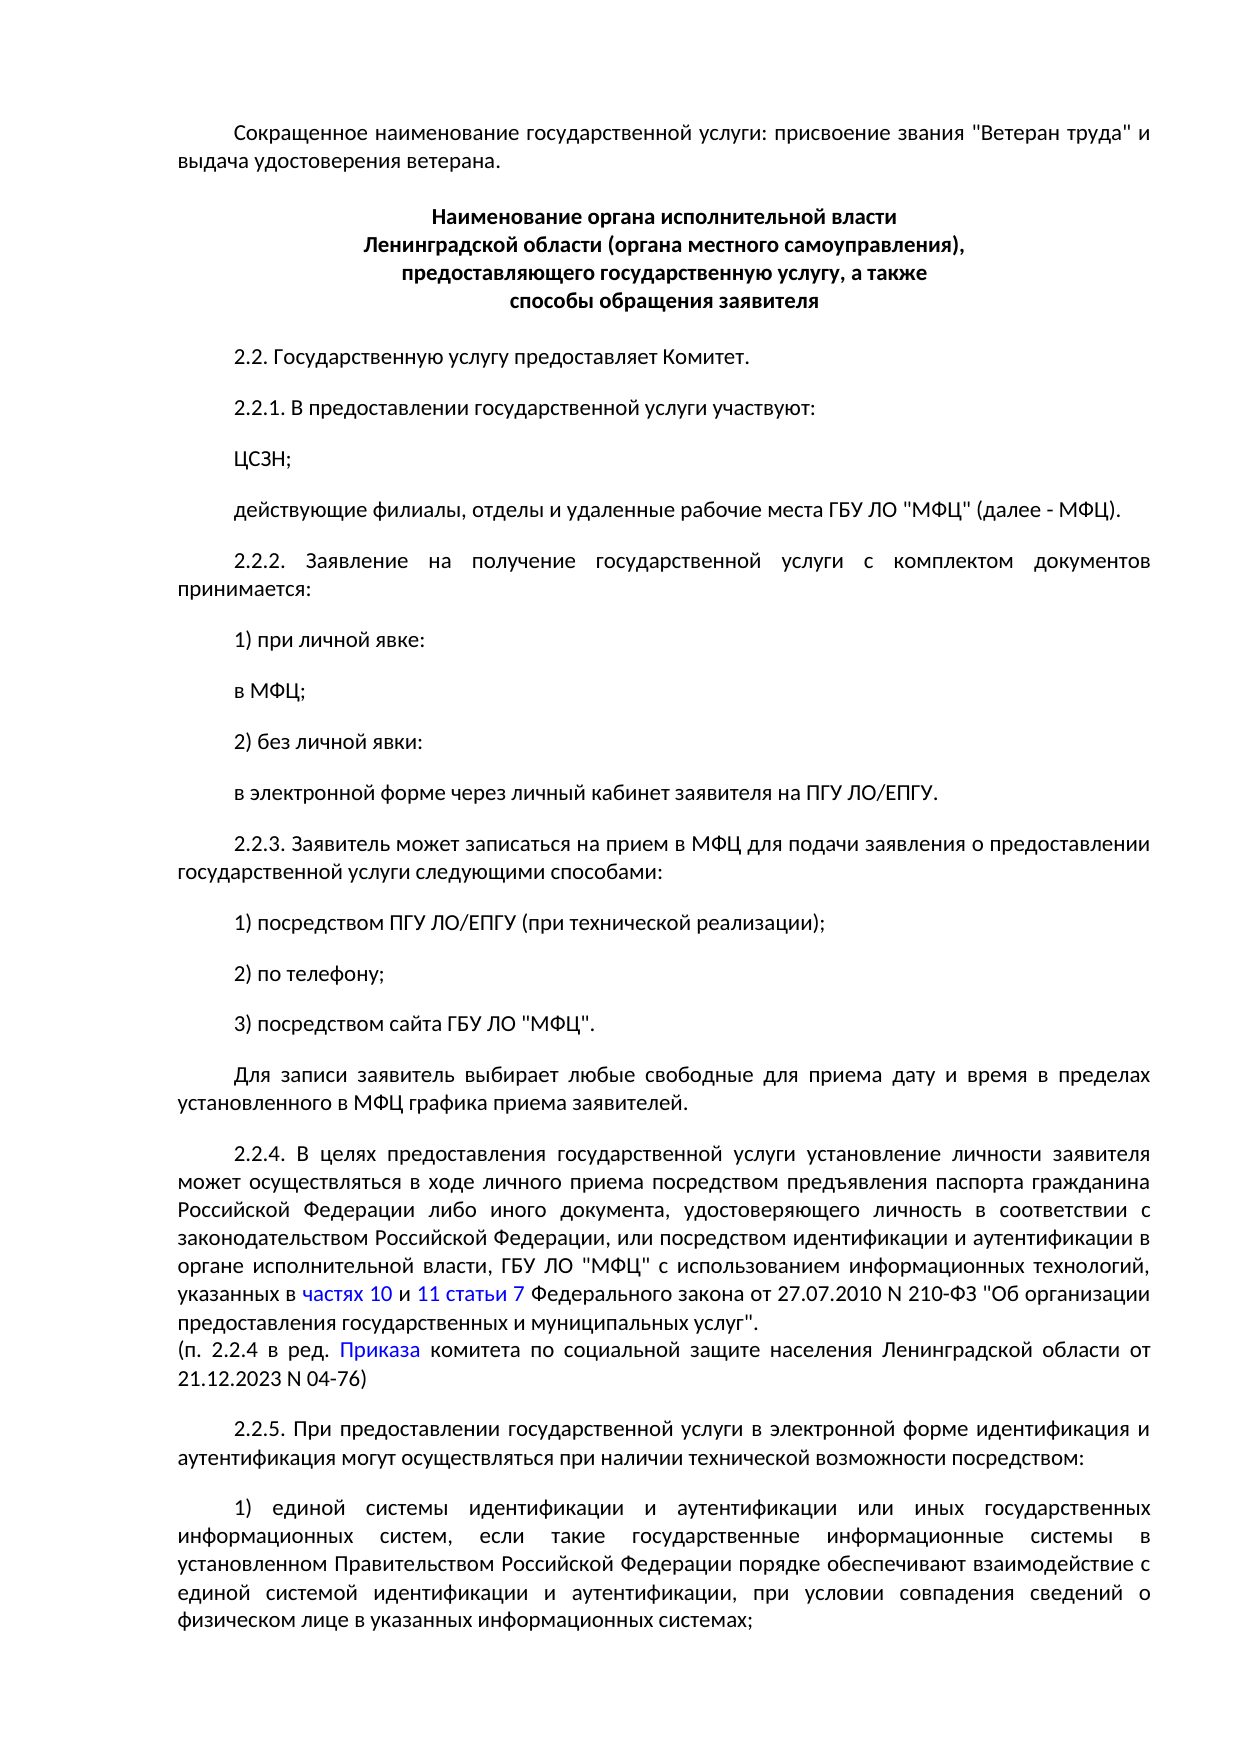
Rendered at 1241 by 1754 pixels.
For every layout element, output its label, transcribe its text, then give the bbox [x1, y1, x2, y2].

text 3) посредством сайта ГБУ ЛО "МФЦ". [177, 1009, 1152, 1038]
text ЦСЗН; [177, 444, 1152, 472]
text 2.2. Государственную услугу предоставляет Комитет. [177, 342, 1152, 370]
title Наименование органа исполнительной власти [177, 202, 1152, 230]
title Ленинградской области (органа местного самоуправления), [177, 230, 1152, 258]
text 1) при личной явке: [177, 625, 1152, 653]
title предоставляющего государственную услугу, а также [177, 258, 1152, 286]
text 2.2.3. Заявитель может записаться на прием в МФЦ для подачи заявления о предоставлении государственной услуги следующими способами: [177, 829, 1152, 885]
text Сокращенное наименование государственной услуги: присвоение звания "Ветеран труда" и выдача удостоверения ветерана. [177, 118, 1152, 174]
text (п. 2.2.4 в ред. Приказа комитета по социальной защите населения Ленинградской области от 21.12.2023 N 04-76) [177, 1336, 1152, 1392]
text 2.2.5. При предоставлении государственной услуги в электронной форме идентификация и аутентификация могут осуществляться при наличии технической возможности посредством: [177, 1414, 1152, 1471]
text в МФЦ; [177, 676, 1152, 704]
text 2.2.1. В предоставлении государственной услуги участвуют: [177, 393, 1152, 421]
text 2.2.4. В целях предоставления государственной услуги установление личности заявителя может осуществляться в ходе личного приема посредством предъявления паспорта гражданина Российской Федерации либо иного документа, удостоверяющего личность в соответствии с законодательством Российской Федерации, или посредством идентификации и аутентификации в органе исполнительной власти, ГБУ ЛО "МФЦ" с использованием информационных технологий, указанных в частях 10 и 11 статьи 7 Федерального закона от 27.07.2010 N 210-ФЗ "Об организации предоставления государственных и муниципальных услуг". [177, 1139, 1152, 1336]
text в электронной форме через личный кабинет заявителя на ПГУ ЛО/ЕПГУ. [177, 778, 1152, 806]
text Для записи заявитель выбирает любые свободные для приема дату и время в пределах установленного в МФЦ графика приема заявителей. [177, 1061, 1152, 1117]
text 1) посредством ПГУ ЛО/ЕПГУ (при технической реализации); [177, 908, 1152, 936]
text действующие филиалы, отделы и удаленные рабочие места ГБУ ЛО "МФЦ" (далее - МФЦ). [177, 495, 1152, 523]
text 1) единой системы идентификации и аутентификации или иных государственных информационных систем, если такие государственные информационные системы в установленном Правительством Российской Федерации порядке обеспечивают взаимодействие с единой системой идентификации и аутентификации, при условии совпадения сведений о физическом лице в указанных информационных системах; [177, 1493, 1152, 1634]
title способы обращения заявителя [177, 286, 1152, 314]
text 2.2.2. Заявление на получение государственной услуги с комплектом документов принимается: [177, 546, 1152, 602]
text 2) без личной явки: [177, 727, 1152, 755]
text 2) по телефону; [177, 959, 1152, 987]
